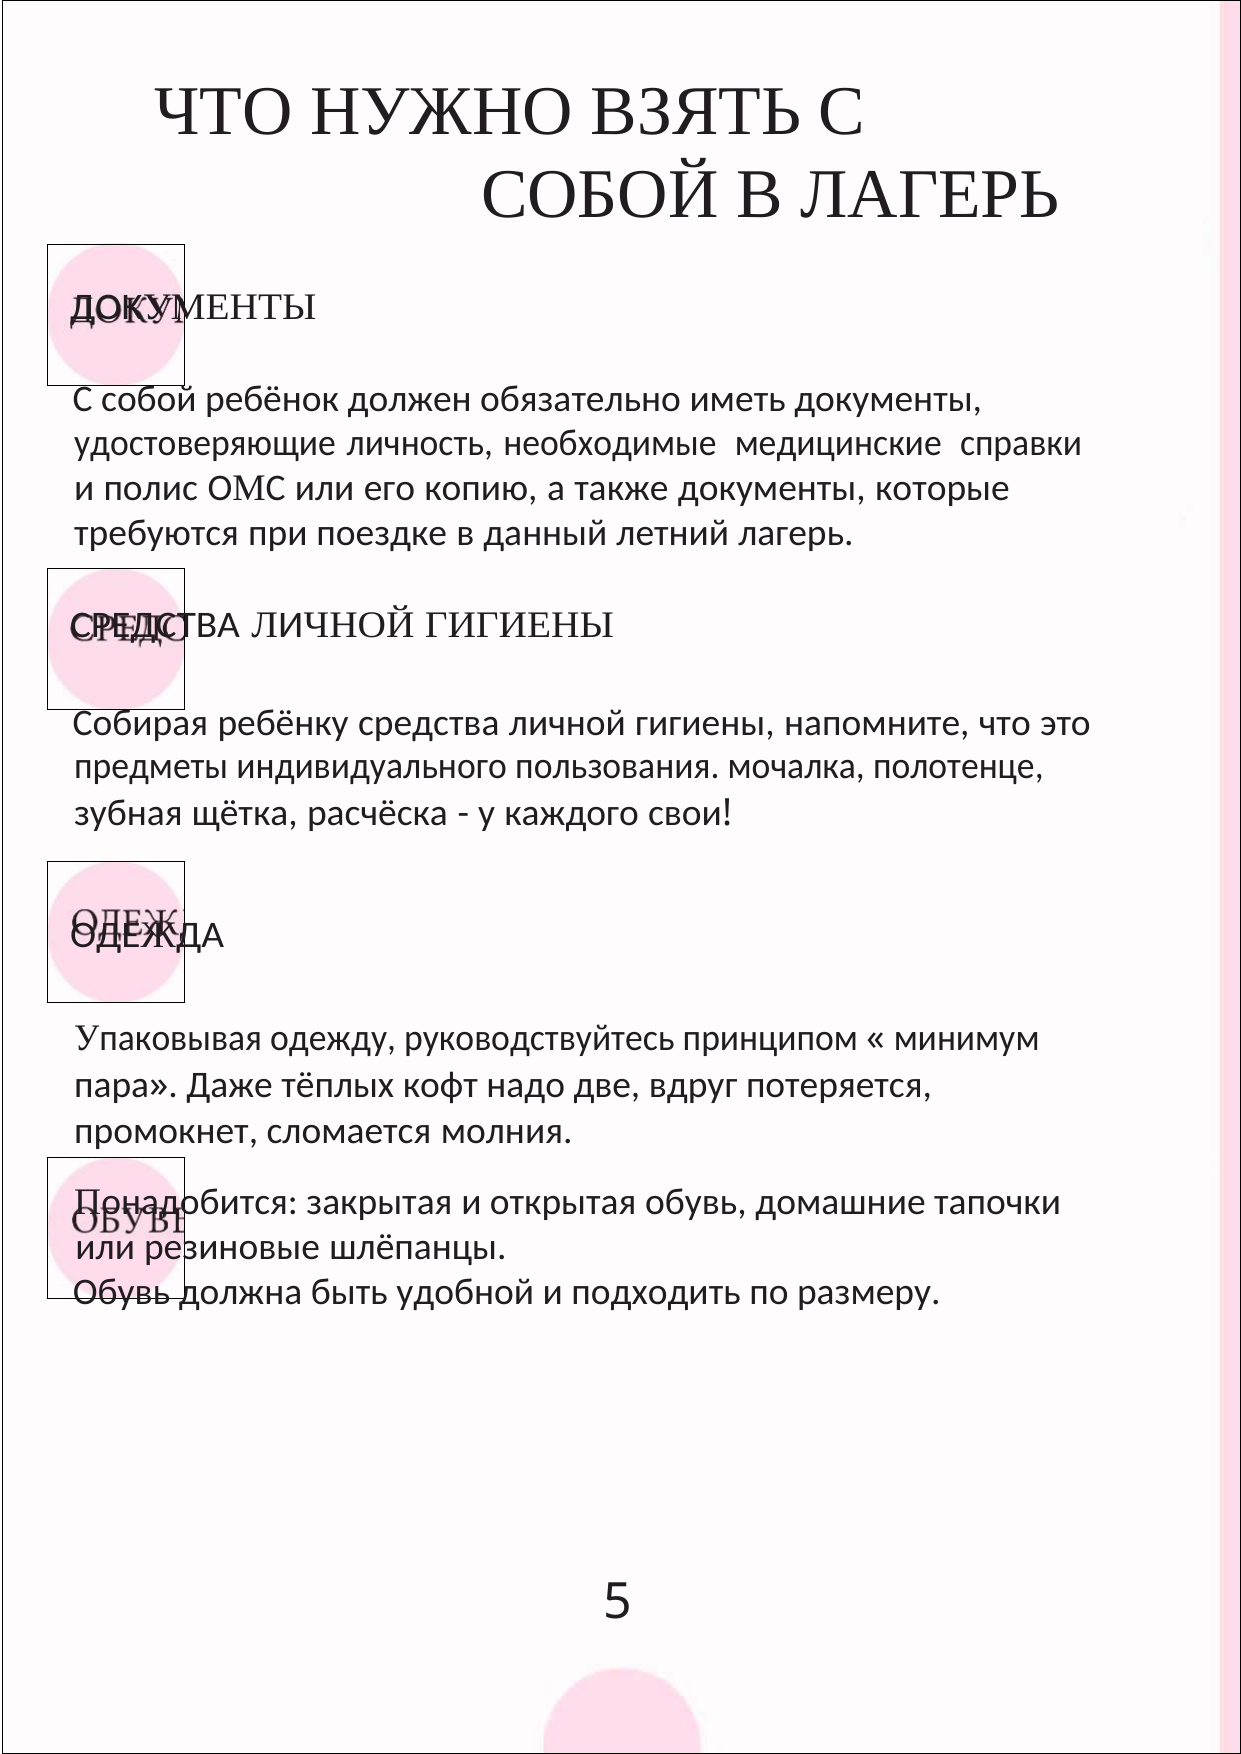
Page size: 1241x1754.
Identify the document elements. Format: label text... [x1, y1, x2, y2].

text Упаковывая одежду, руководствуйтесь принципом « минимум пара». Даже тёплых кофт надо две, вдруг потеряется, промокнет, сломается молния. [74, 1011, 1117, 1153]
text Собирая ребёнку средства личной гигиены, напомните, что это предметы индивидуального пользования. мочалка, полотенце, зубная щётка, расчёска - у каждого свои! [72, 701, 1111, 837]
text СРЕДСТВА ЛИЧНОЙ ГИГИЕНЫ [70, 601, 1153, 647]
text ОДЕЖДА [70, 911, 1153, 957]
text С собой ребёнок должен обязательно иметь документы, удостоверяющие личность, необходимые медицинские справки и полис ОМС или его копию, а также документы, которые требуются при поездке в данный летний лагерь. [72, 375, 1088, 555]
text ЧТО НУЖНО ВЗЯТЬ С СОБОЙ В ЛАГЕРЬ [154, 69, 1111, 232]
text ДОКУМЕНТЫ [70, 283, 1153, 329]
subtitle 5 [82, 1565, 1153, 1633]
picture [3, 1, 1240, 1753]
text Понадобится: закрытая и открытая обувь, домашние тапочки или резиновые шлёпанцы. [74, 1178, 1111, 1268]
text Обувь должна быть удобной и подходить по размеру. [73, 1268, 1153, 1314]
